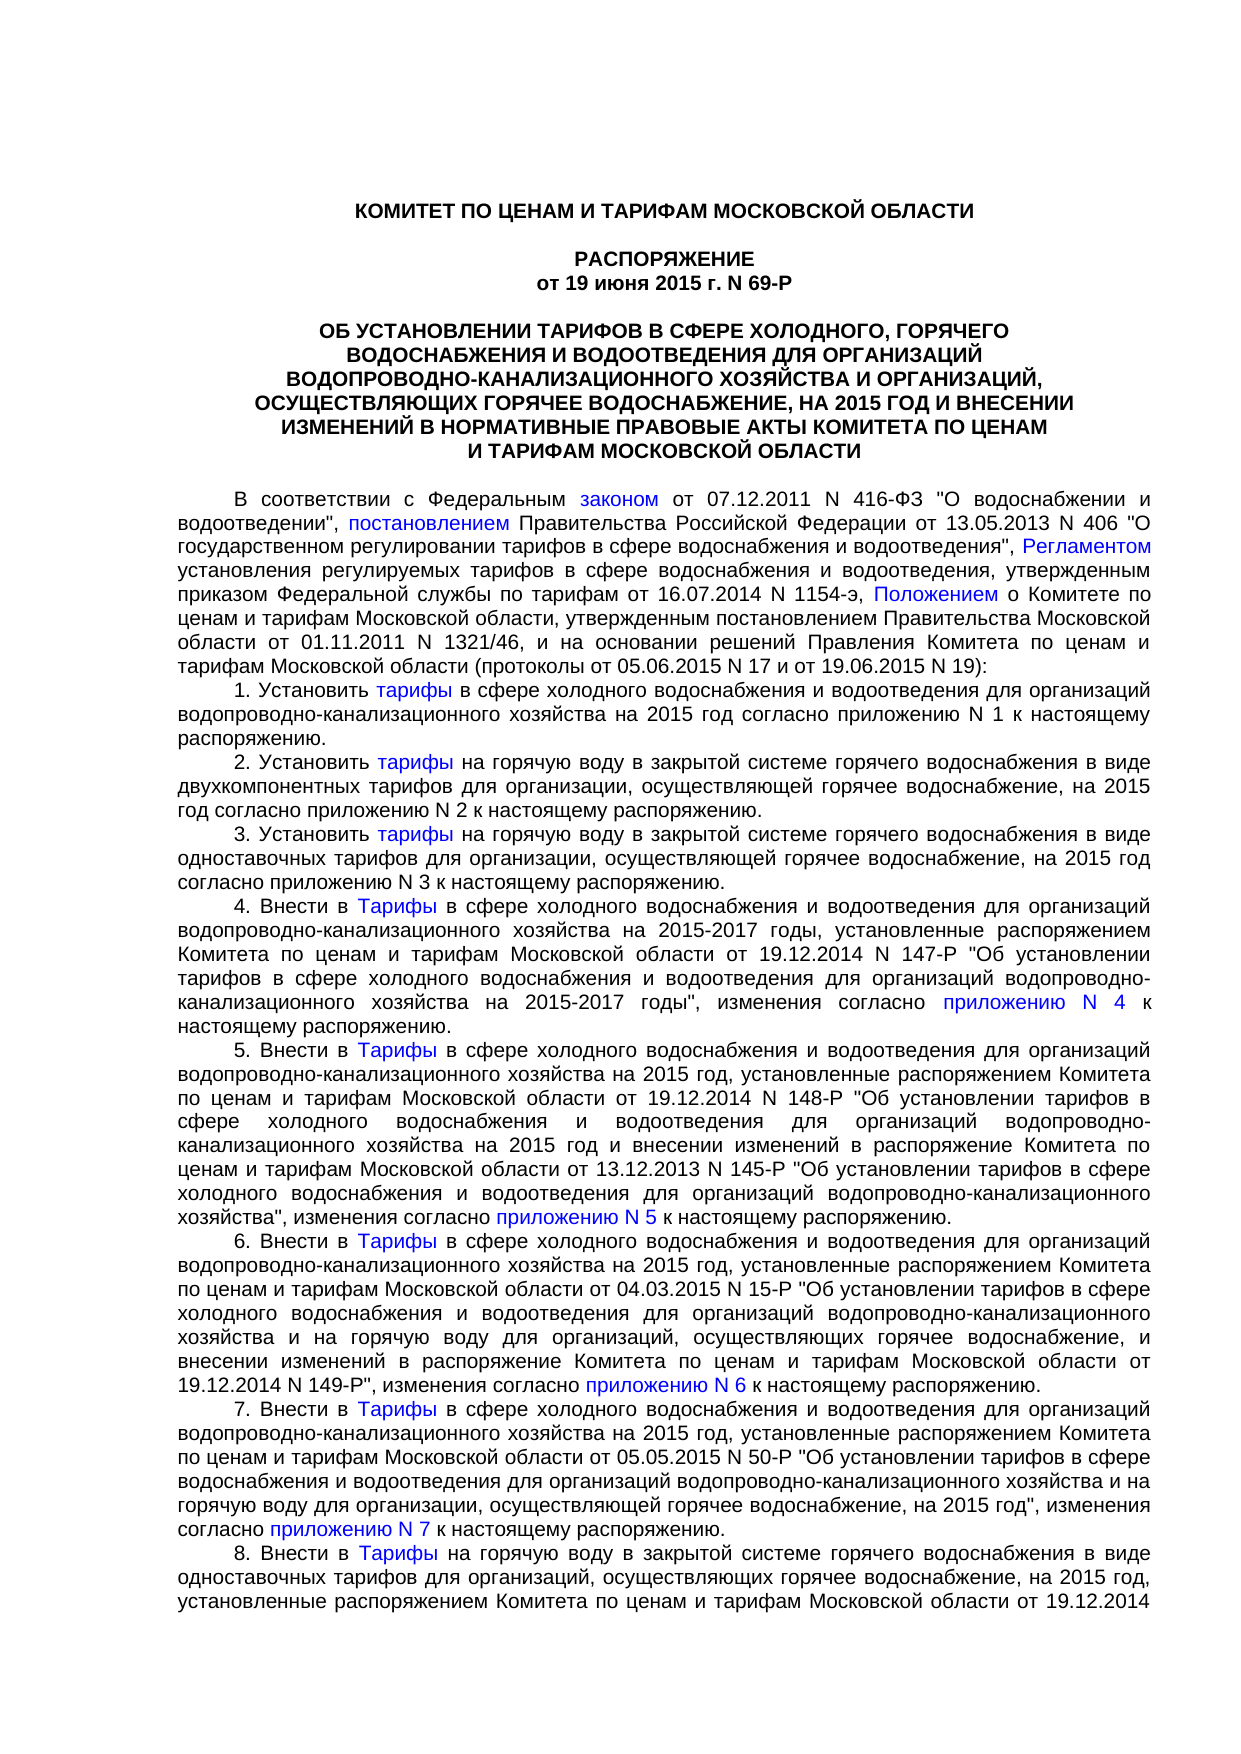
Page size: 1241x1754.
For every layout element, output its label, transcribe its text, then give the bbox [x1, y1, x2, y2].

title ОБ УСТАНОВЛЕНИИ ТАРИФОВ В СФЕРЕ ХОЛОДНОГО, ГОРЯЧЕГО [177, 319, 1152, 343]
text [177, 1541, 1152, 1612]
text 5. Внести в Тарифы в сфере холодного водоснабжения и водоотведения для организаций водопроводно-канализационного хозяйства на 2015 год, установленные распоряжением Комитета по ценам и тарифам Московской области от 19.12.2014 N 148-Р "Об установлении тарифов в сфере холодного водоснабжения и водоотведения для организаций водопроводно-канализационного хозяйства на 2015 год и внесении изменений в распоряжение Комитета по ценам и тарифам Московской области от 13.12.2013 N 145-Р "Об установлении тарифов в сфере холодного водоснабжения и водоотведения для организаций водопроводно-канализационного хозяйства", изменения согласно приложению N 5 к настоящему распоряжению. [177, 1037, 1152, 1229]
text 7. Внести в Тарифы в сфере холодного водоснабжения и водоотведения для организаций водопроводно-канализационного хозяйства на 2015 год, установленные распоряжением Комитета по ценам и тарифам Московской области от 05.05.2015 N 50-Р "Об установлении тарифов в сфере водоснабжения и водоотведения для организаций водопроводно-канализационного хозяйства и на горячую воду для организации, осуществляющей горячее водоснабжение, на 2015 год", изменения согласно приложению N 7 к настоящему распоряжению. [177, 1397, 1152, 1541]
title ОСУЩЕСТВЛЯЮЩИХ ГОРЯЧЕЕ ВОДОСНАБЖЕНИЕ, НА 2015 ГОД И ВНЕСЕНИИ [177, 391, 1152, 414]
text 2. Установить тарифы на горячую воду в закрытой системе горячего водоснабжения в виде двухкомпонентных тарифов для организации, осуществляющей горячее водоснабжение, на 2015 год согласно приложению N 2 к настоящему распоряжению. [177, 750, 1152, 822]
title ВОДОПРОВОДНО-КАНАЛИЗАЦИОННОГО ХОЗЯЙСТВА И ОРГАНИЗАЦИЙ, [177, 367, 1152, 391]
title ВОДОСНАБЖЕНИЯ И ВОДООТВЕДЕНИЯ ДЛЯ ОРГАНИЗАЦИЙ [177, 343, 1152, 367]
text 6. Внести в Тарифы в сфере холодного водоснабжения и водоотведения для организаций водопроводно-канализационного хозяйства на 2015 год, установленные распоряжением Комитета по ценам и тарифам Московской области от 04.03.2015 N 15-Р "Об установлении тарифов в сфере холодного водоснабжения и водоотведения для организаций водопроводно-канализационного хозяйства и на горячую воду для организаций, осуществляющих горячее водоснабжение, и внесении изменений в распоряжение Комитета по ценам и тарифам Московской области от 19.12.2014 N 149-Р", изменения согласно приложению N 6 к настоящему распоряжению. [177, 1229, 1152, 1397]
title И ТАРИФАМ МОСКОВСКОЙ ОБЛАСТИ [177, 438, 1152, 462]
title РАСПОРЯЖЕНИЕ [177, 247, 1152, 271]
text 3. Установить тарифы на горячую воду в закрытой системе горячего водоснабжения в виде одноставочных тарифов для организации, осуществляющей горячее водоснабжение, на 2015 год согласно приложению N 3 к настоящему распоряжению. [177, 822, 1152, 894]
title КОМИТЕТ ПО ЦЕНАМ И ТАРИФАМ МОСКОВСКОЙ ОБЛАСТИ [177, 199, 1152, 223]
title ИЗМЕНЕНИЙ В НОРМАТИВНЫЕ ПРАВОВЫЕ АКТЫ КОМИТЕТА ПО ЦЕНАМ [177, 414, 1152, 438]
title от 19 июня 2015 г. N 69-Р [177, 271, 1152, 295]
text 4. Внести в Тарифы в сфере холодного водоснабжения и водоотведения для организаций водопроводно-канализационного хозяйства на 2015-2017 годы, установленные распоряжением Комитета по ценам и тарифам Московской области от 19.12.2014 N 147-Р "Об установлении тарифов в сфере холодного водоснабжения и водоотведения для организаций водопроводно-канализационного хозяйства на 2015-2017 годы", изменения согласно приложению N 4 к настоящему распоряжению. [177, 894, 1152, 1037]
text 1. Установить тарифы в сфере холодного водоснабжения и водоотведения для организаций водопроводно-канализационного хозяйства на 2015 год согласно приложению N 1 к настоящему распоряжению. [177, 678, 1152, 750]
text В соответствии с Федеральным законом от 07.12.2011 N 416-ФЗ "О водоснабжении и водоотведении", постановлением Правительства Российской Федерации от 13.05.2013 N 406 "О государственном регулировании тарифов в сфере водоснабжения и водоотведения", Регламентом установления регулируемых тарифов в сфере водоснабжения и водоотведения, утвержденным приказом Федеральной службы по тарифам от 16.07.2014 N 1154-э, Положением о Комитете по ценам и тарифам Московской области, утвержденным постановлением Правительства Московской области от 01.11.2011 N 1321/46, и на основании решений Правления Комитета по ценам и тарифам Московской области (протоколы от 05.06.2015 N 17 и от 19.06.2015 N 19): [177, 486, 1152, 678]
